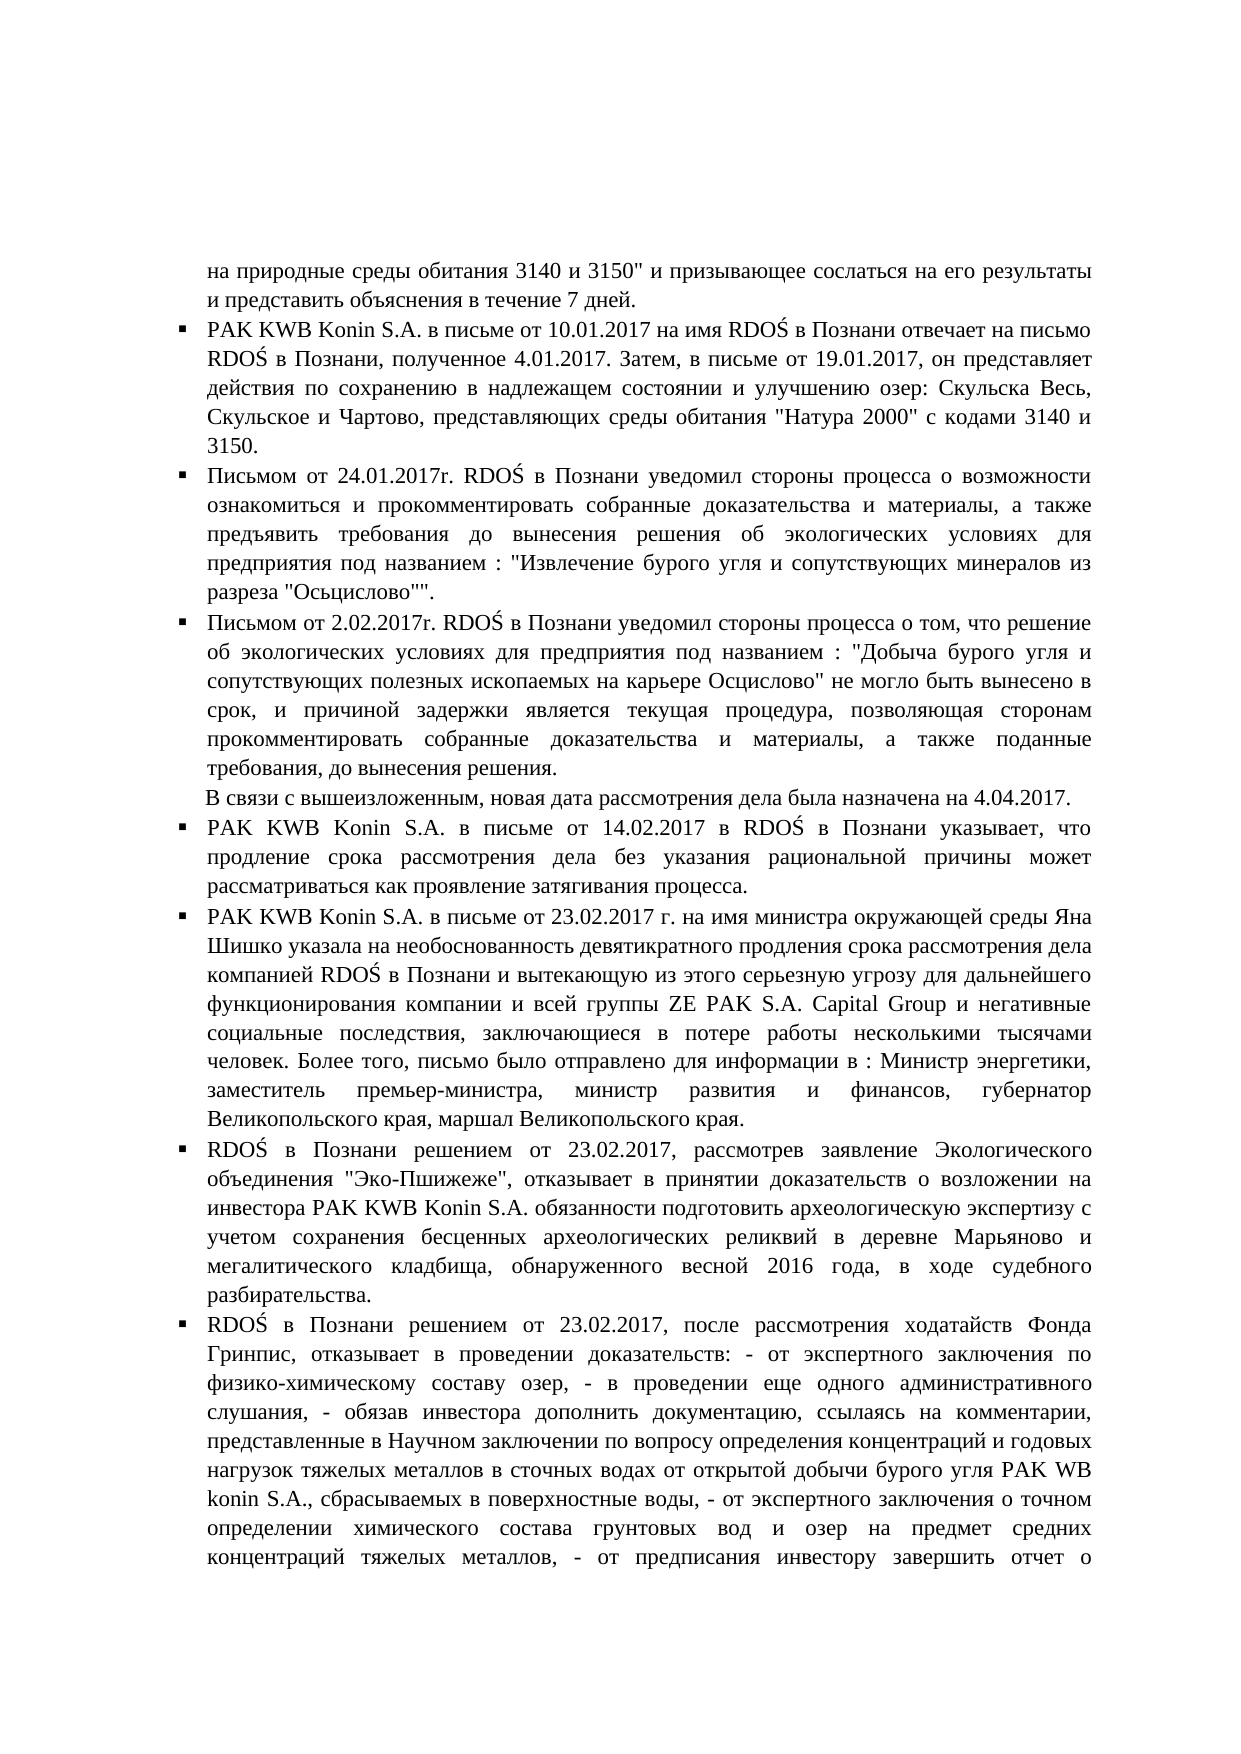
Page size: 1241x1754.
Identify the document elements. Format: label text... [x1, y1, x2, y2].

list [177, 257, 1093, 312]
list PAK KWB Konin S.A. в письме от 14.02.2017 в RDOŚ в Познани указывает, что продление срока рассмотрения дела без указания рациональной причины может рассматриваться как проявление затягивания процесса. [177, 814, 1093, 899]
list PAK KWB Konin S.A. в письме от 23.02.2017 г. на имя министра окружающей среды Яна Шишко указала на необоснованность девятикратного продления срока рассмотрения дела компанией RDOŚ в Познани и вытекающую из этого серьезную угрозу для дальнейшего функционирования компании и всей группы ZE PAK S.A. Capital Group и негативные социальные последствия, заключающиеся в потере работы несколькими тысячами человек. Более того, письмо было отправлено для информации в : Министр энергетики, заместитель премьер-министра, министр развития и финансов, губернатор Великопольского края, маршал Великопольского края. [177, 903, 1093, 1132]
list Письмом от 2.02.2017r. RDOŚ в Познани уведомил стороны процесса о том, что решение об экологических условиях для предприятия под названием : "Добыча бурого угля и сопутствующих полезных ископаемых на карьере Осцислово" не могло быть вынесено в срок, и причиной задержки является текущая процедура, позволяющая сторонам прокомментировать собранные доказательства и материалы, а также поданные требования, до вынесения решения. [177, 609, 1093, 780]
text В связи с вышеизложенным, новая дата рассмотрения дела была назначена на 4.04.2017. [205, 784, 1093, 810]
list PAK KWB Konin S.A. в письме от 10.01.2017 на имя RDOŚ в Познани отвечает на письмо RDOŚ в Познани, полученное 4.01.2017. Затем, в письме от 19.01.2017, он представляет действия по сохранению в надлежащем состоянии и улучшению озер: Скульска Весь, Скульское и Чартово, представляющих среды обитания "Натура 2000" с кодами 3140 и 3150. [177, 316, 1093, 458]
list RDOŚ в Познани решением от 23.02.2017, рассмотрев заявление Экологического объединения "Эко-Пшижеже", отказывает в принятии доказательств о возложении на инвестора PAK KWB Konin S.A. обязанности подготовить археологическую экспертизу с учетом сохранения бесценных археологических реликвий в деревне Марьяново и мегалитического кладбища, обнаруженного весной 2016 года, в ходе судебного разбирательства. [177, 1136, 1093, 1307]
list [177, 1311, 1093, 1569]
list Письмом от 24.01.2017r. RDOŚ в Познани уведомил стороны процесса о возможности ознакомиться и прокомментировать собранные доказательства и материалы, а также предъявить требования до вынесения решения об экологических условиях для предприятия под названием : "Извлечение бурого угля и сопутствующих минералов из разреза "Осьцислово"". [177, 462, 1093, 605]
